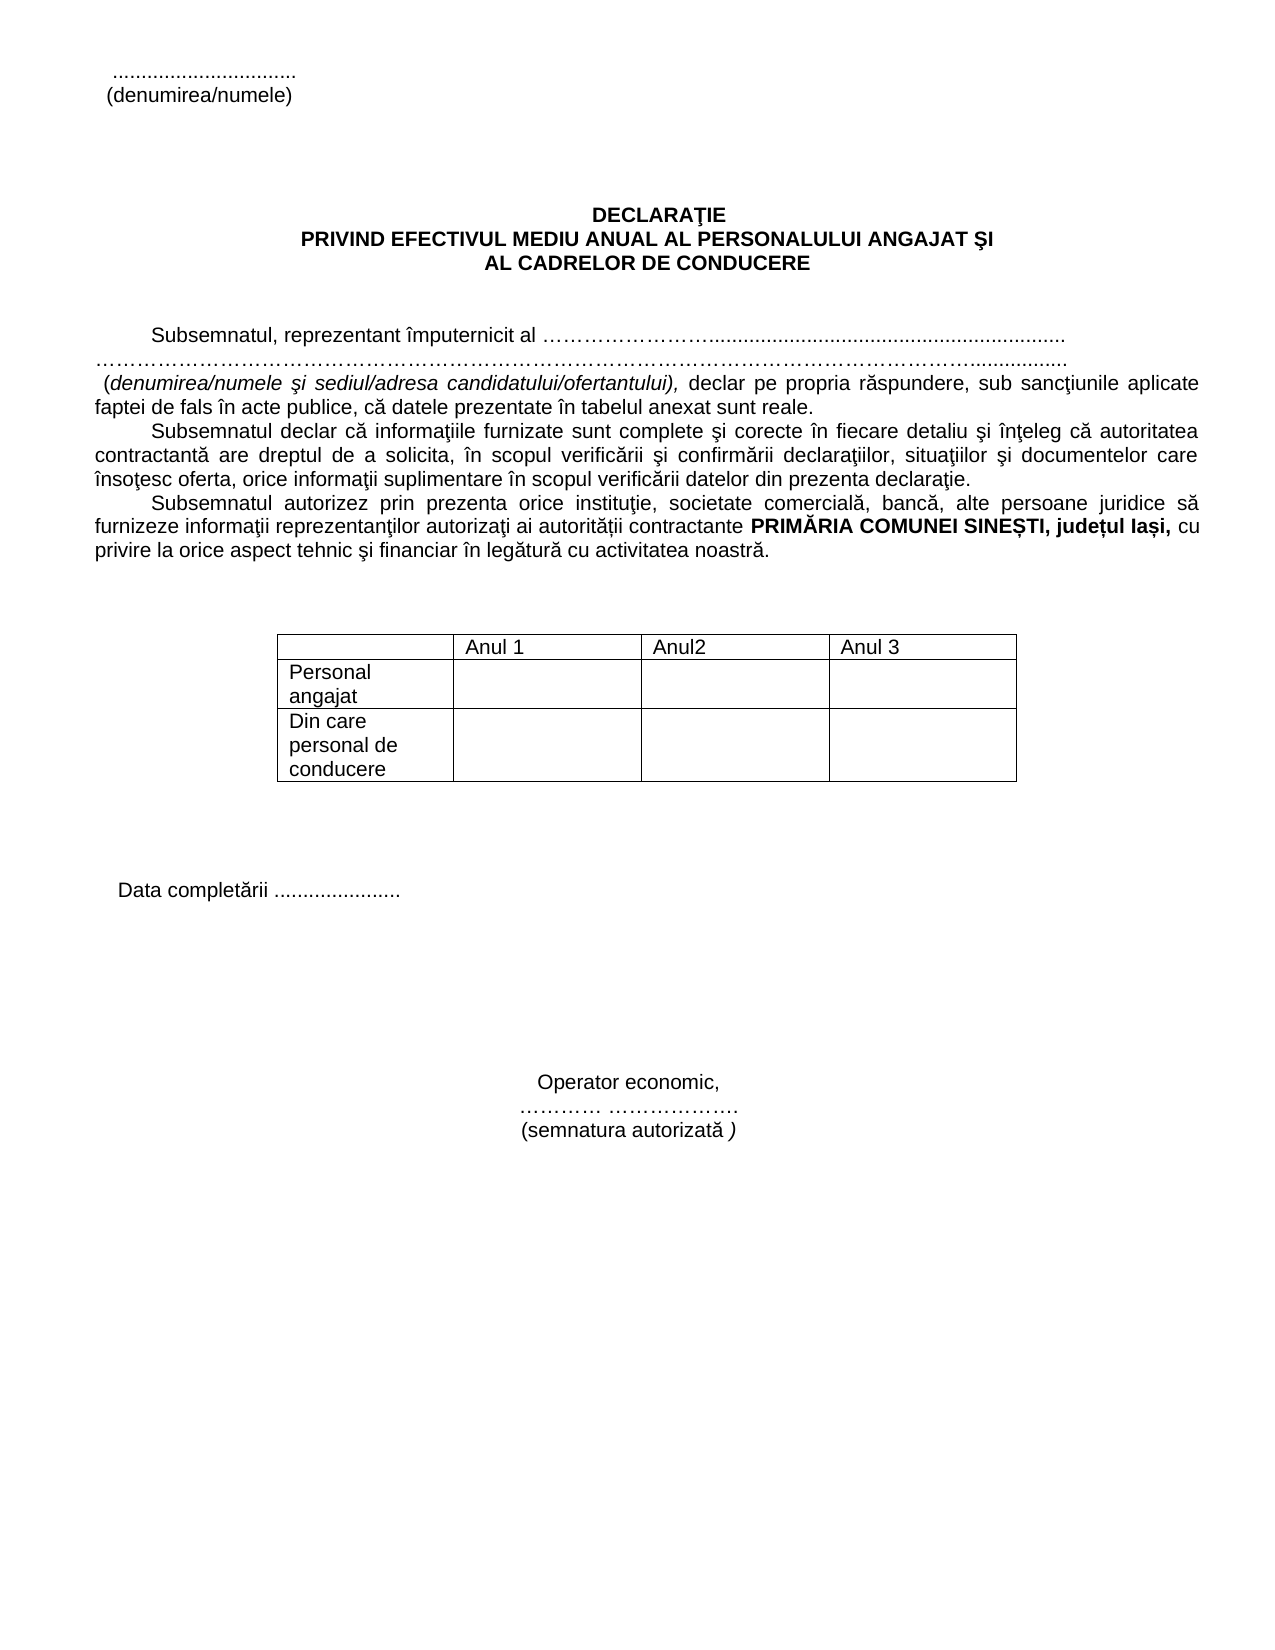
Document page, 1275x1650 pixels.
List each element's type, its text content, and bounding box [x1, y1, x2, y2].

table_cell Din care personal de conducere [278, 709, 453, 781]
table_header Anul 1 [454, 635, 641, 659]
table_cell [830, 709, 1016, 781]
text Operator economic, [57, 1069, 1200, 1093]
table_cell [454, 709, 641, 781]
table_header Anul2 [642, 635, 829, 659]
text Subsemnatul declar că informaţiile furnizate sunt complete şi corecte în fiecare detaliu şi înţeleg că autoritatea contractantă are dreptul de a solicita, în scopul verificării şi confirmării declaraţiilor, situaţiilor şi documentelor care însoţesc oferta, orice informaţii suplimentare în scopul verificării datelor din prezenta declaraţie. [94, 418, 1200, 490]
text Subsemnatul, reprezentant împuternicit al …………………….............................................................. [94, 323, 1200, 347]
table_cell Personal angajat [278, 660, 453, 708]
table_cell [642, 709, 829, 781]
text (semnatura autorizată ) [57, 1117, 1200, 1141]
text (denumirea/numele şi sediul/adresa candidatului/ofertantului), declar pe propria răspundere, sub sancţiunile aplicate faptei de fals în acte publice, că datele prezentate în tabelul anexat sunt reale. [94, 371, 1200, 418]
text ………… ………………. [57, 1093, 1200, 1117]
table_header Anul 3 [830, 635, 1016, 659]
table_cell [642, 660, 829, 708]
text (denumirea/numele) [94, 83, 1200, 107]
text Data completării ...................... [94, 878, 1200, 902]
text Subsemnatul autorizez prin prezenta orice instituţie, societate comercială, bancă, alte persoane juridice să furnizeze informaţii reprezentanţilor autorizaţi ai autorității contractante PRIMĂRIA COMUNEI SINEȘTI, județul Iași, cu privire la orice aspect tehnic şi financiar în legătură cu activitatea noastră. [94, 490, 1200, 562]
table_cell [830, 660, 1016, 708]
text ................................ [94, 59, 1200, 83]
table_cell [454, 660, 641, 708]
text DECLARAŢIE PRIVIND EFECTIVUL MEDIU ANUAL AL PERSONALULUI ANGAJAT ŞI AL CADRELOR DE CONDUCERE [94, 203, 1200, 275]
text ………………………………………………………………………………………………………………................. [94, 347, 1200, 371]
table_header [278, 635, 453, 659]
